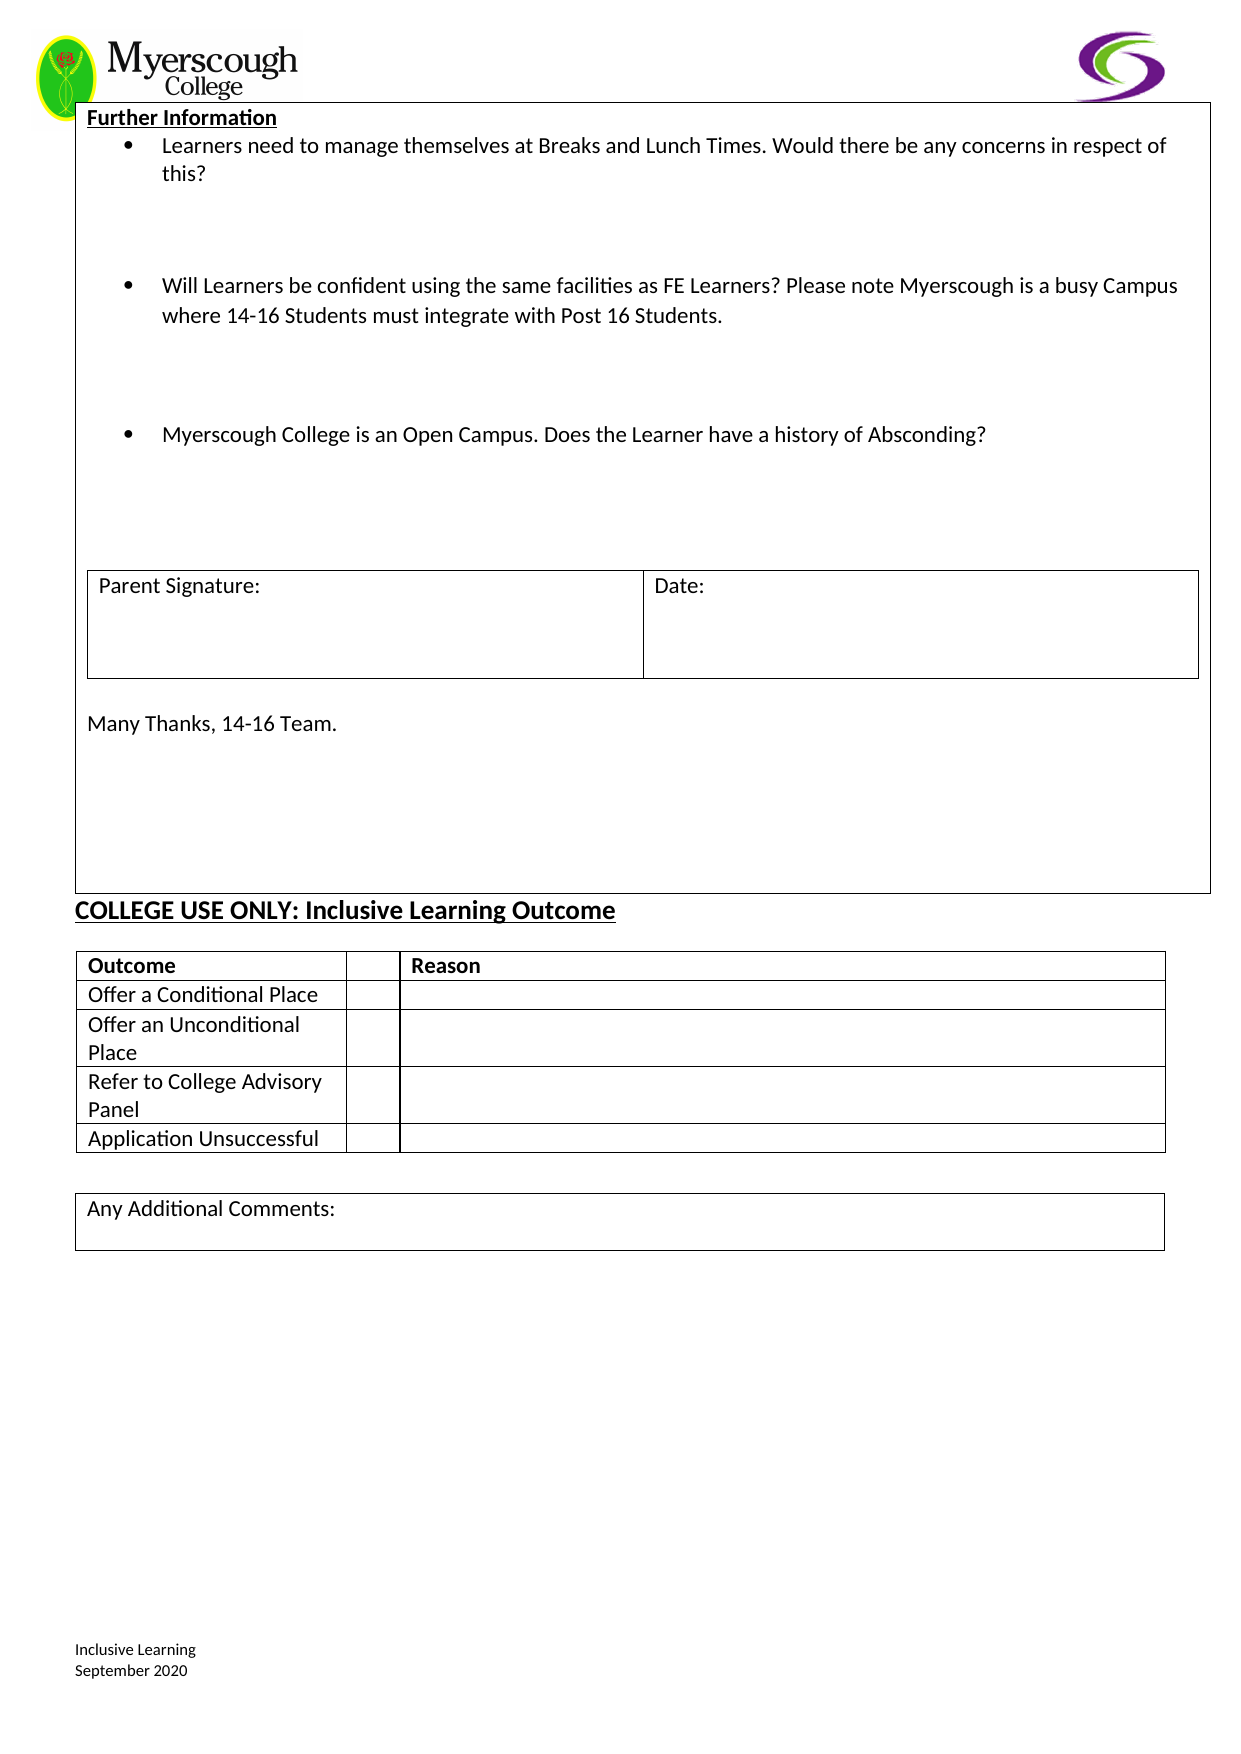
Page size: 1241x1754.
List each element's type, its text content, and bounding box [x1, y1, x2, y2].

table_header Reason [401, 952, 1165, 979]
table_cell Offer a Conditional Place [77, 981, 346, 1009]
text COLLEGE USE ONLY: Inclusive Learning Outcome [75, 894, 1165, 926]
table_cell Further Information Learners need to manage themselves at Breaks and Lunch Times. Would there be any concerns in respect of this? Will Learners be confident using the same facilities as FE Learners? Please note Myerscough is a busy Campus where 14-16 Students must integrate with Post 16 Students. Myerscough College is an Open Campus. Does the Learner have a history of Absconding? Many Thanks, 14-16 Team. [76, 103, 1210, 892]
table_cell [401, 1124, 1165, 1152]
table_cell [401, 1010, 1165, 1066]
table_cell Refer to College Advisory Panel [77, 1067, 346, 1123]
table_cell [401, 981, 1165, 1009]
table_cell Application Unsuccessful [77, 1124, 346, 1152]
table_header Outcome [77, 952, 346, 979]
table_cell [347, 1124, 399, 1152]
table_cell [347, 981, 399, 1009]
picture [31, 29, 304, 131]
table_cell [401, 1067, 1165, 1123]
table_cell [347, 1010, 399, 1066]
table_cell [347, 1067, 399, 1123]
table_cell Offer an Unconditional Place [77, 1010, 346, 1066]
table_header [347, 952, 399, 979]
picture [1043, 28, 1199, 102]
table_header Any Additional Comments: [76, 1194, 1164, 1250]
